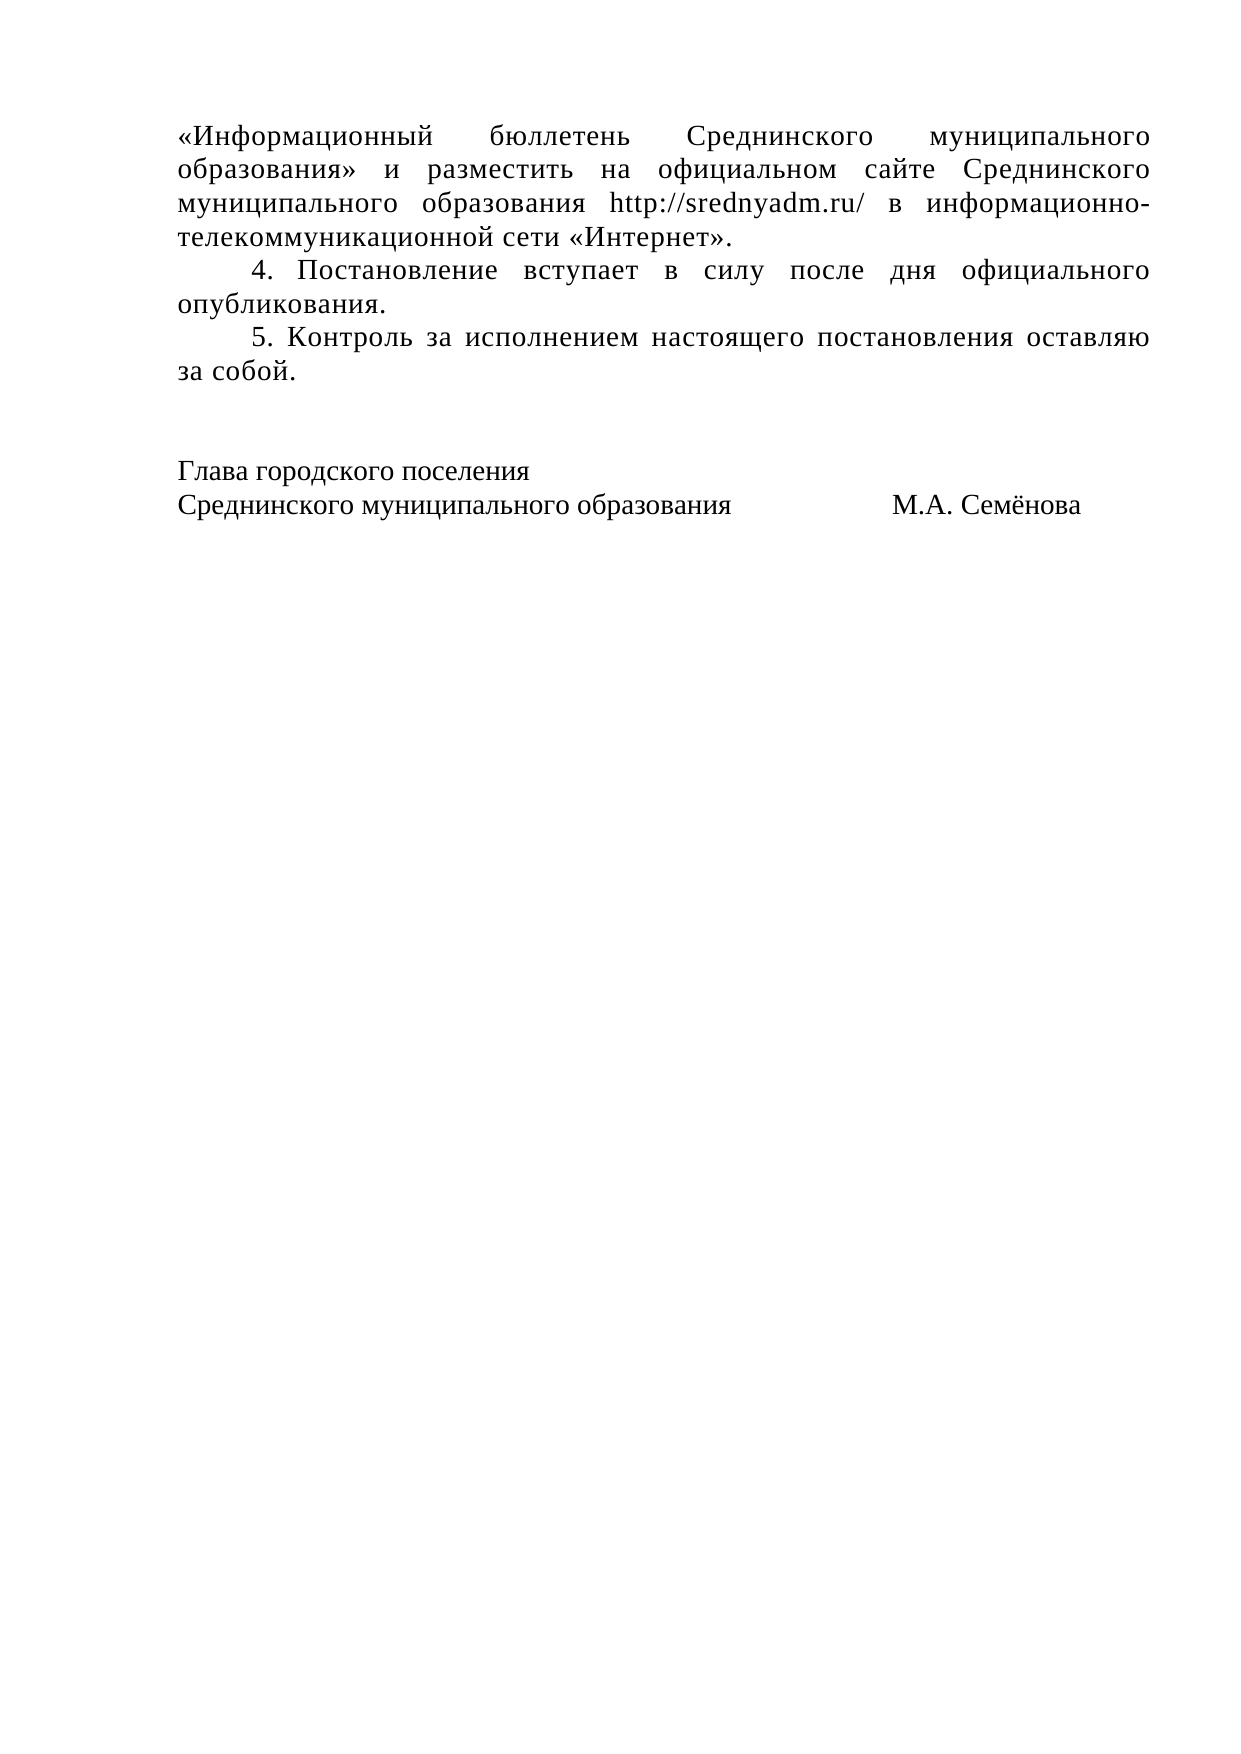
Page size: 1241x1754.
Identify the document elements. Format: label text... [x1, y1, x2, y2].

text Среднинского муниципального образования М.А. Семёнова [177, 487, 1152, 521]
text Глава городского поселения [177, 453, 1152, 487]
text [177, 118, 1152, 252]
text 5. Контроль за исполнением настоящего постановления оставляю за собой. [177, 319, 1152, 386]
text 4. Постановление вступает в силу после дня официального опубликования. [177, 252, 1152, 319]
